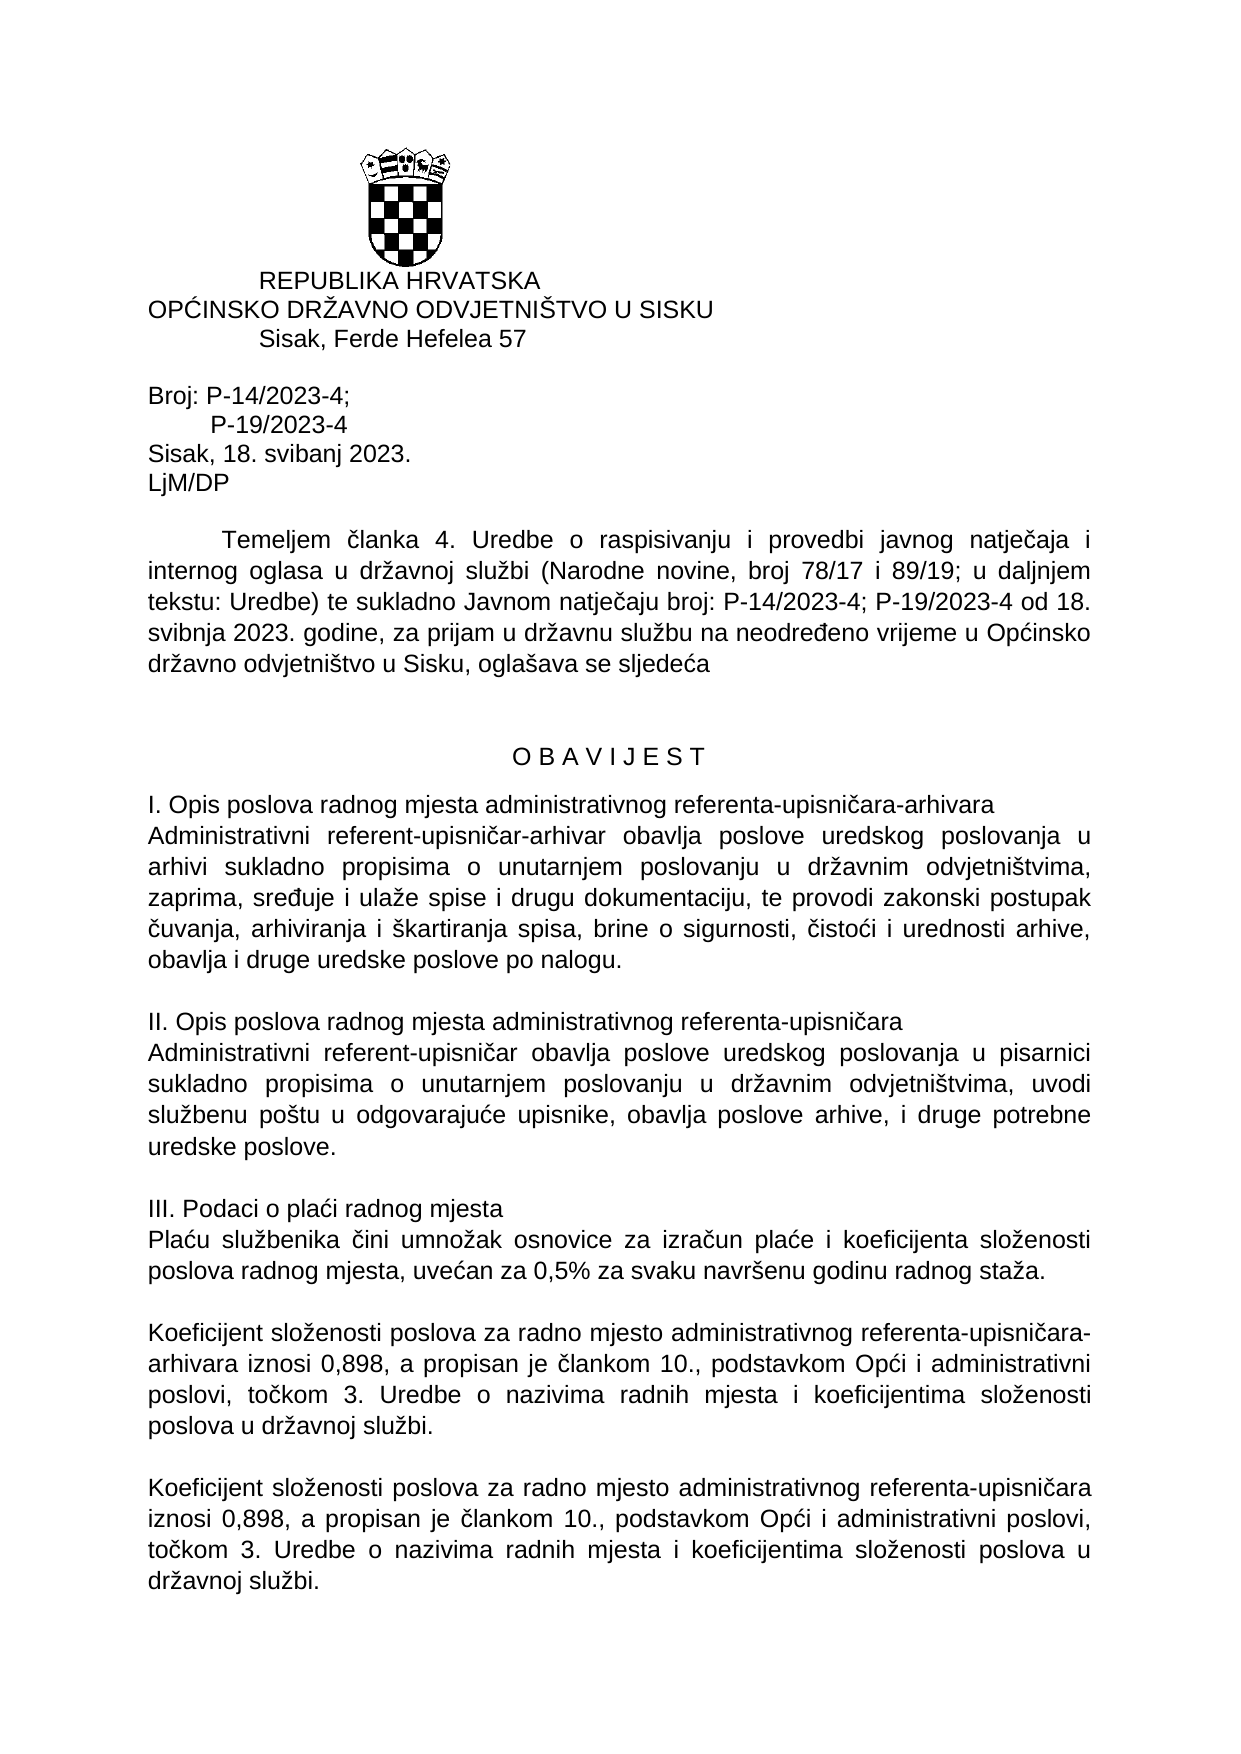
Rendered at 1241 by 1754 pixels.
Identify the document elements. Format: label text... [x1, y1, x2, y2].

text P-19/2023-4 [148, 410, 1093, 439]
text REPUBLIKA HRVATSKA [148, 266, 1093, 295]
text Temeljem članka 4. Uredbe o raspisivanju i provedbi javnog natječaja i internog oglasa u državnoj službi (Narodne novine, broj 78/17 i 89/19; u daljnjem tekstu: Uredbe) te sukladno Javnom natječaju broj: P-14/2023-4; P-19/2023-4 od 18. svibnja 2023. godine, za prijam u državnu službu na neodređeno vrijeme u Općinsko državno odvjetništvo u Sisku, oglašava se sljedeća [148, 525, 1093, 678]
text Plaću službenika čini umnožak osnovice za izračun plaće i koeficijenta složenosti poslova radnog mjesta, uvećan za 0,5% za svaku navršenu godinu radnog staža. [148, 1225, 1093, 1284]
text I. Opis poslova radnog mjesta administrativnog referenta-upisničara-arhivara [148, 790, 1093, 819]
text Administrativni referent-upisničar-arhivar obavlja poslove uredskog poslovanja u arhivi sukladno propisima o unutarnjem poslovanju u državnim odvjetništvima, zaprima, sređuje i ulaže spise i drugu dokumentaciju, te provodi zakonski postupak čuvanja, arhiviranja i škartiranja spisa, brine o sigurnosti, čistoći i urednosti arhive, obavlja i druge uredske poslove po nalogu. [148, 821, 1093, 974]
text Koeficijent složenosti poslova za radno mjesto administrativnog referenta-upisničara-arhivara iznosi 0,898, a propisan je člankom 10., podstavkom Opći i administrativni poslovi, točkom 3. Uredbe o nazivima radnih mjesta i koeficijentima složenosti poslova u državnoj službi. [148, 1318, 1093, 1440]
text Koeficijent složenosti poslova za radno mjesto administrativnog referenta-upisničara iznosi 0,898, a propisan je člankom 10., podstavkom Opći i administrativni poslovi, točkom 3. Uredbe o nazivima radnih mjesta i koeficijentima složenosti poslova u državnoj službi. [148, 1473, 1093, 1595]
picture [360, 147, 451, 267]
text Administrativni referent-upisničar obavlja poslove uredskog poslovanja u pisarnici sukladno propisima o unutarnjem poslovanju u državnim odvjetništvima, uvodi službenu poštu u odgovarajuće upisnike, obavlja poslove arhive, i druge potrebne uredske poslove. [148, 1038, 1093, 1160]
text II. Opis poslova radnog mjesta administrativnog referenta-upisničara [148, 1007, 1093, 1036]
text Sisak, Ferde Hefelea 57 [148, 324, 1093, 353]
text OPĆINSKO DRŽAVNO ODVJETNIŠTVO U SISKU [148, 295, 1093, 324]
text III. Podaci o plaći radnog mjesta [148, 1194, 1093, 1222]
text Broj: P-14/2023-4; [148, 381, 1093, 410]
text Sisak, 18. svibanj 2023. [148, 439, 1093, 468]
text LjM/DP [148, 468, 1093, 496]
text O B A V I J E S T [369, 742, 1093, 771]
